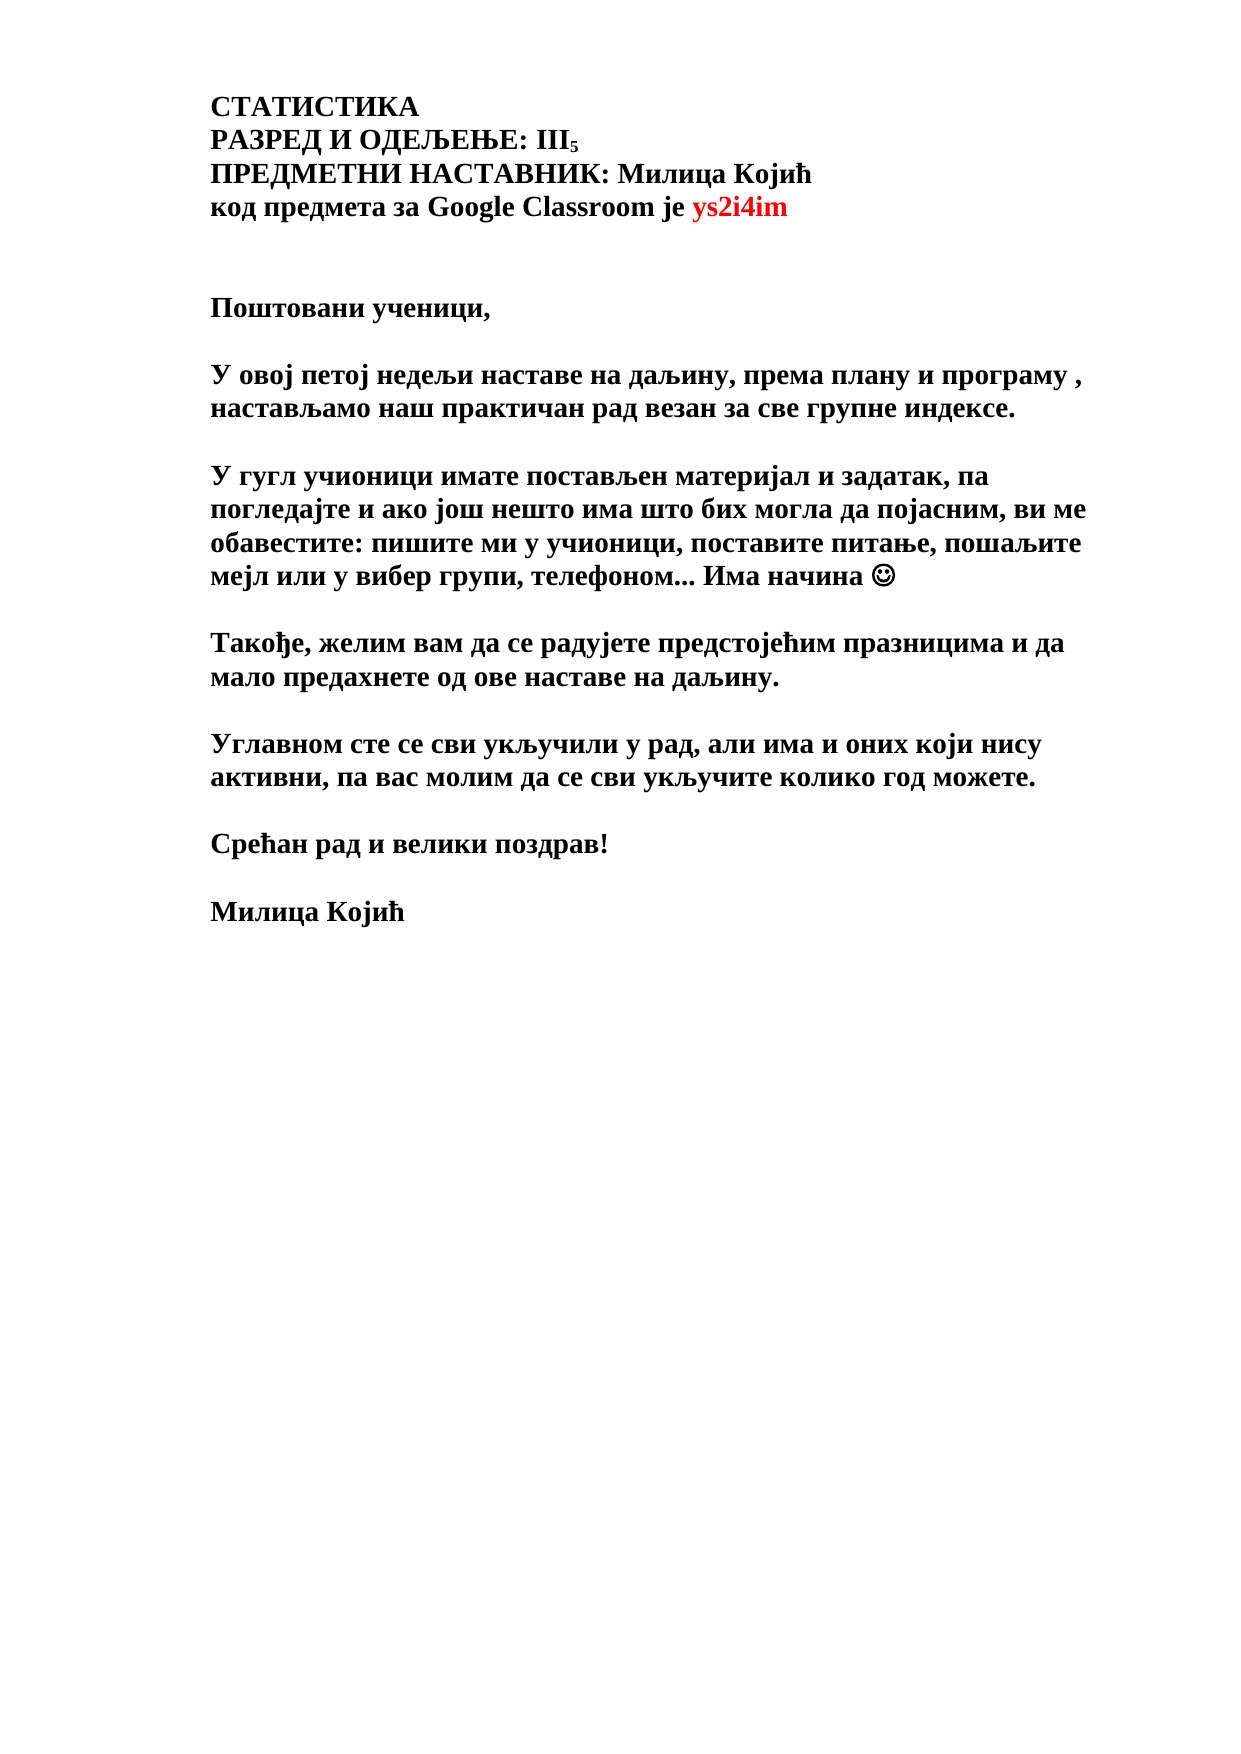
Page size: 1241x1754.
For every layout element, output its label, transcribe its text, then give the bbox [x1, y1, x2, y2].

text Поштовани ученици, [210, 290, 1092, 323]
text ПРЕДМЕТНИ НАСТАВНИК: Милица Којић [210, 156, 1092, 189]
text У овој петој недељи наставе на даљину, према плану и програму , настављамо наш практичан рад везан за све групне индексе. [210, 357, 1092, 424]
text У гугл учионици имате постављен материјал и задатак, па погледајте и ако још нешто има што бих могла да појасним, ви ме обавестите: пишите ми у учионици, поставите питање, пошаљите мејл или у вибер групи, телефоном... Има начина [210, 458, 1092, 592]
text РАЗРЕД И ОДЕЉЕЊЕ: III5 [210, 122, 1092, 156]
text код предмета за Google Classroom је ys2i4im [210, 189, 1092, 223]
text Углавном сте се сви укључили у рад, али има и оних који нису активни, па вас молим да се сви укључите колико год можете. [210, 726, 1092, 793]
text Милица Којић [210, 894, 1092, 927]
text Такође, желим вам да се радујете предстојећим празницима и да мало предахнете од ове наставе на даљину. [210, 625, 1092, 692]
text Срећан рад и велики поздрав! [210, 827, 1092, 860]
text СТАТИСТИКА [210, 89, 1092, 122]
